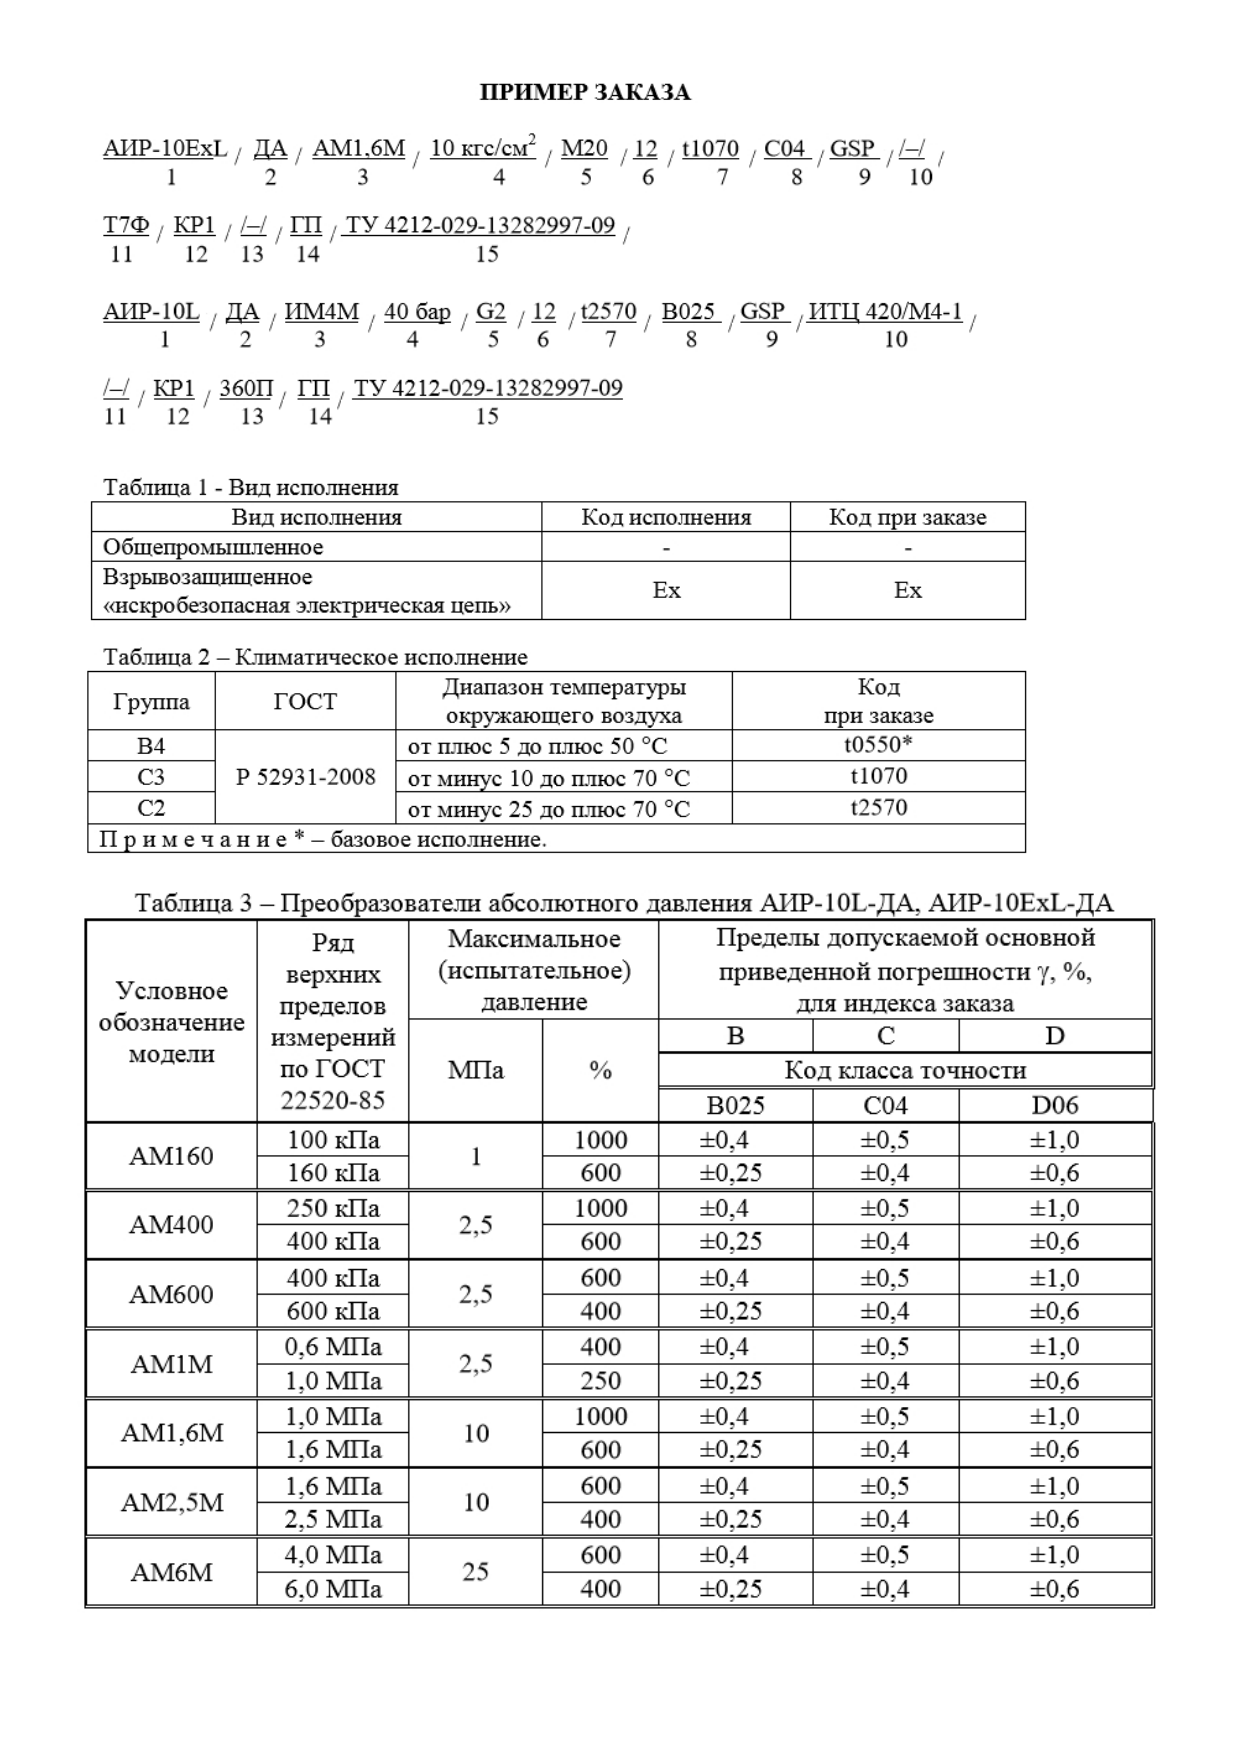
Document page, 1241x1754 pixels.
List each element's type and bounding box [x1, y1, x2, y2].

picture [75, 75, 1035, 863]
picture [75, 887, 1165, 1621]
